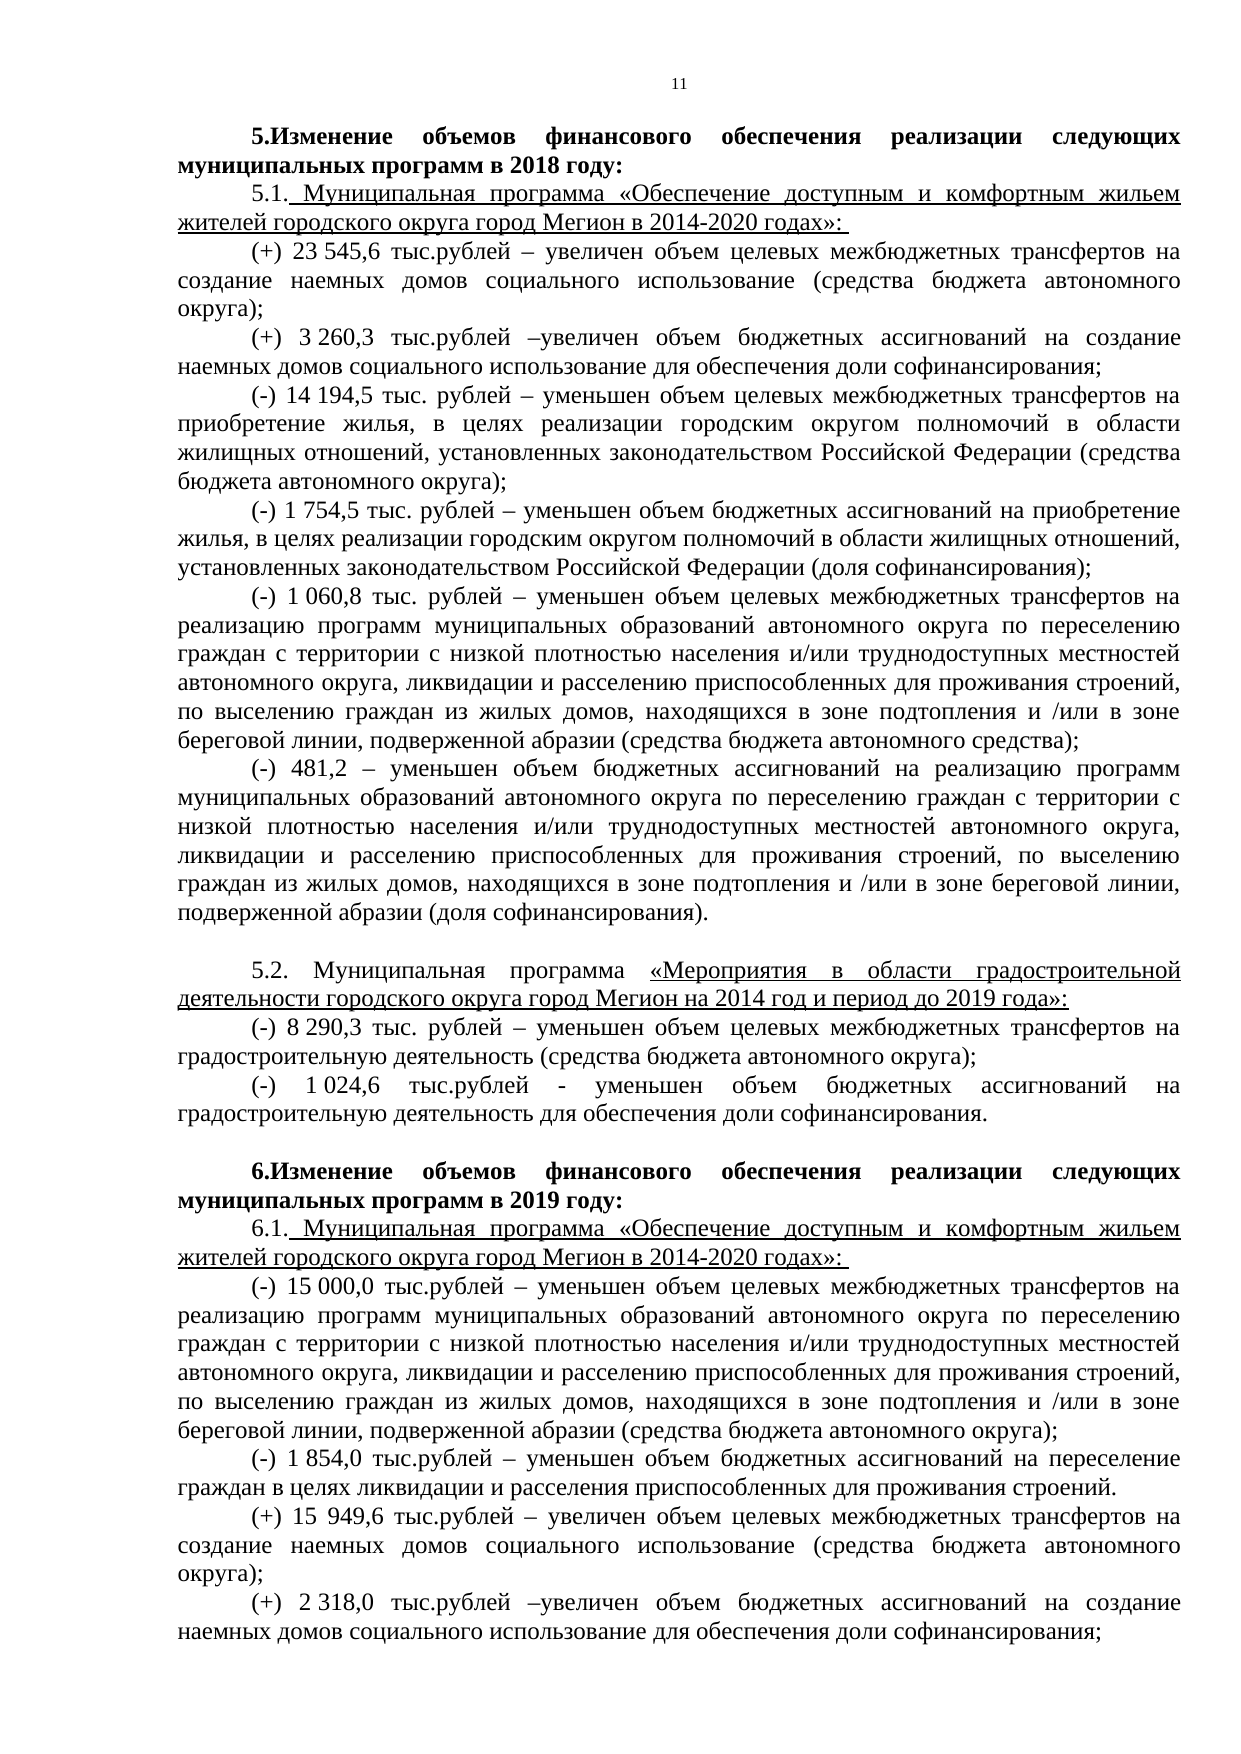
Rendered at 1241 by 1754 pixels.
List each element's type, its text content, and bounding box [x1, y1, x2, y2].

text 6.Изменение объемов финансового обеспечения реализации следующих муниципальных программ в 2019 году: [177, 1156, 1181, 1213]
text (-) 14 194,5 тыс. рублей – уменьшен объем целевых межбюджетных трансфертов на приобретение жилья, в целях реализации городским округом полномочий в области жилищных отношений, установленных законодательством Российской Федерации (средства бюджета автономного округа); [177, 380, 1181, 495]
text (-) 1 060,8 тыс. рублей – уменьшен объем целевых межбюджетных трансфертов на реализацию программ муниципальных образований автономного округа по переселению граждан с территории с низкой плотностью населения и/или труднодоступных местностей автономного округа, ликвидации и расселению приспособленных для проживания строений, по выселению граждан из жилых домов, находящихся в зоне подтопления и /или в зоне береговой линии, подверженной абразии (средства бюджета автономного средства); [177, 581, 1181, 753]
text (+) 15 949,6 тыс.рублей – увеличен объем целевых межбюджетных трансфертов на создание наемных домов социального использование (средства бюджета автономного округа); [177, 1501, 1181, 1587]
text (-) 1 024,6 тыс.рублей - уменьшен объем бюджетных ассигнований на градостроительную деятельность для обеспечения доли софинансирования. [177, 1070, 1181, 1127]
text (-) 8 290,3 тыс. рублей – уменьшен объем целевых межбюджетных трансфертов на градостроительную деятельность (средства бюджета автономного округа); [177, 1012, 1181, 1070]
text (-) 1 754,5 тыс. рублей – уменьшен объем бюджетных ассигнований на приобретение жилья, в целях реализации городским округом полномочий в области жилищных отношений, установленных законодательством Российской Федерации (доля софинансирования); [177, 495, 1181, 581]
text (-) 481,2 – уменьшен объем бюджетных ассигнований на реализацию программ муниципальных образований автономного округа по переселению граждан с территории с низкой плотностью населения и/или труднодоступных местностей автономного округа, ликвидации и расселению приспособленных для проживания строений, по выселению граждан из жилых домов, находящихся в зоне подтопления и /или в зоне береговой линии, подверженной абразии (доля софинансирования). [177, 753, 1181, 926]
text 5.Изменение объемов финансового обеспечения реализации следующих муниципальных программ в 2018 году: [177, 121, 1181, 178]
text (+) 2 318,0 тыс.рублей –увеличен объем бюджетных ассигнований на создание наемных домов социального использование для обеспечения доли софинансирования; [177, 1587, 1181, 1645]
text (+) 3 260,3 тыс.рублей –увеличен объем бюджетных ассигнований на создание наемных домов социального использование для обеспечения доли софинансирования; [177, 322, 1181, 380]
text 5.1. Муниципальная программа «Обеспечение доступным и комфортным жильем жителей городского округа город Мегион в 2014-2020 годах»: [177, 178, 1181, 236]
text (+) 23 545,6 тыс.рублей – увеличен объем целевых межбюджетных трансфертов на создание наемных домов социального использование (средства бюджета автономного округа); [177, 236, 1181, 322]
text (-) 15 000,0 тыс.рублей – уменьшен объем целевых межбюджетных трансфертов на реализацию программ муниципальных образований автономного округа по переселению граждан с территории с низкой плотностью населения и/или труднодоступных местностей автономного округа, ликвидации и расселению приспособленных для проживания строений, по выселению граждан из жилых домов, находящихся в зоне подтопления и /или в зоне береговой линии, подверженной абразии (средства бюджета автономного округа); [177, 1271, 1181, 1443]
text 5.2. Муниципальная программа «Мероприятия в области градостроительной деятельности городского округа город Мегион на 2014 год и период до 2019 года»: [177, 955, 1181, 1012]
text 6.1. Муниципальная программа «Обеспечение доступным и комфортным жильем жителей городского округа город Мегион в 2014-2020 годах»: [177, 1213, 1181, 1271]
text (-) 1 854,0 тыс.рублей – уменьшен объем бюджетных ассигнований на переселение граждан в целях ликвидации и расселения приспособленных для проживания строений. [177, 1443, 1181, 1501]
